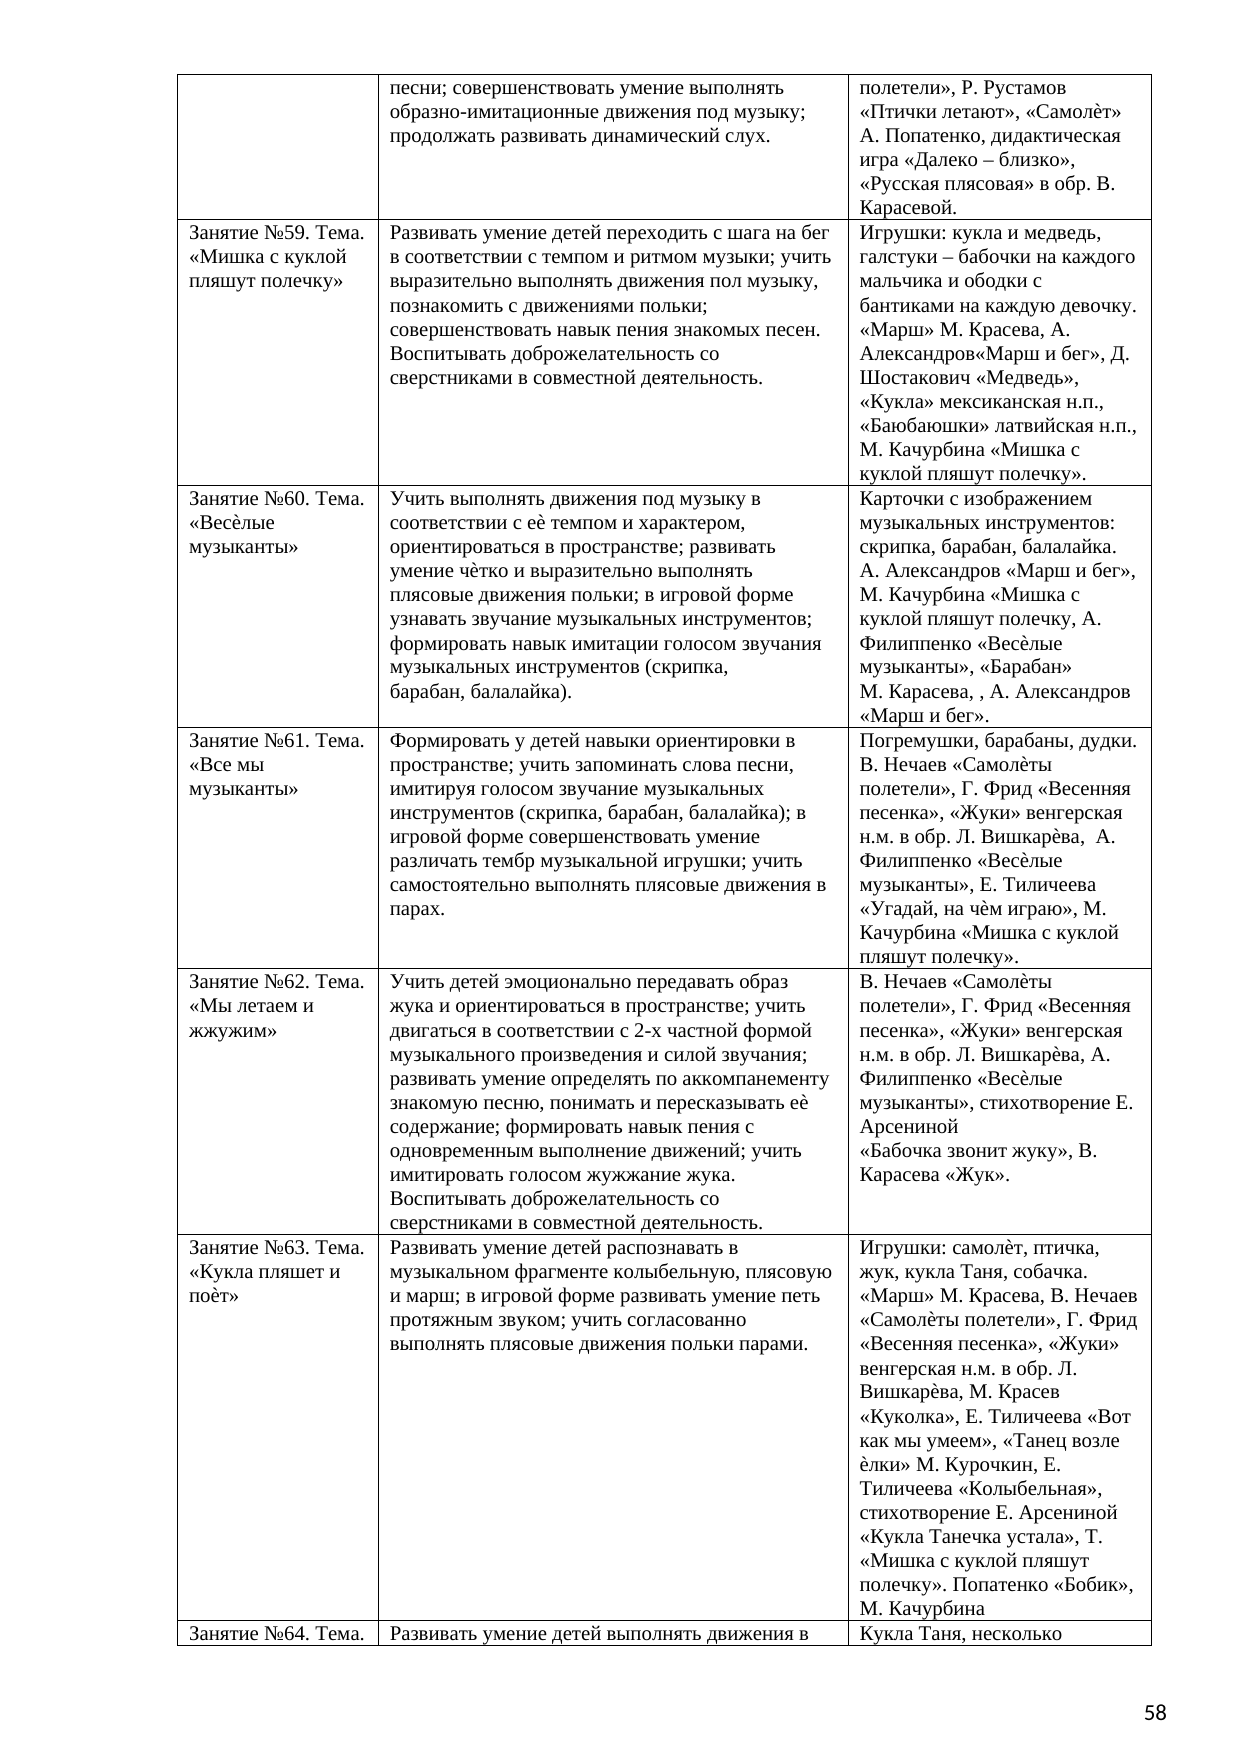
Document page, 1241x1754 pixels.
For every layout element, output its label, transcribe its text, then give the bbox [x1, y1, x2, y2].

table_cell Учить выполнять движения под музыку в соответствии с еѐ темпом и характером, ориентироваться в пространстве; развивать умение чѐтко и выразительно выполнять плясовые движения польки; в игровой форме узнавать звучание музыкальных инструментов; формировать навык имитации голосом звучания музыкальных инструментов (скрипка, барабан, балалайка). [379, 486, 848, 727]
table_cell Погремушки, барабаны, дудки. В. Нечаев «Самолѐты полетели», Г. Фрид «Весенняя песенка», «Жуки» венгерская н.м. в обр. Л. Вишкарѐва, А. Филиппенко «Весѐлые музыканты», Е. Тиличеева «Угадай, на чѐм играю», М. Качурбина «Мишка с куклой пляшут полечку». [849, 728, 1151, 968]
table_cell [849, 1621, 1151, 1645]
table_cell Игрушки: самолѐт, птичка, жук, кукла Таня, собачка. «Марш» М. Красева, В. Нечаев «Самолѐты полетели», Г. Фрид «Весенняя песенка», «Жуки» венгерская н.м. в обр. Л. Вишкарѐва, М. Красев «Куколка», Е. Тиличеева «Вот как мы умеем», «Танец возле ѐлки» М. Курочкин, Е. Тиличеева «Колыбельная», стихотворение Е. Арсениной «Кукла Танечка устала», Т. «Мишка с куклой пляшут полечку». Попатенко «Бобик», М. Качурбина [849, 1235, 1151, 1620]
table_cell Развивать умение детей переходить с шага на бег в соответствии с темпом и ритмом музыки; учить выразительно выполнять движения пол музыку, познакомить с движениями польки; совершенствовать навык пения знакомых песен. Воспитывать доброжелательность со сверстниками в совместной деятельность. [379, 220, 848, 485]
table_cell Развивать умение детей распознавать в музыкальном фрагменте колыбельную, плясовую и марш; в игровой форме развивать умение петь протяжным звуком; учить согласованно выполнять плясовые движения польки парами. [379, 1235, 848, 1620]
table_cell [379, 75, 848, 219]
table_cell Игрушки: кукла и медведь, галстуки – бабочки на каждого мальчика и ободки с бантиками на каждую девочку. «Марш» М. Красева, А. Александров«Марш и бег», Д. Шостакович «Медведь», «Кукла» мексиканская н.п., «Баюбаюшки» латвийская н.п., М. Качурбина «Мишка с куклой пляшут полечку». [849, 220, 1151, 485]
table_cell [178, 75, 378, 219]
table_cell Занятие №59. Тема. «Мишка с куклой пляшут полечку» [178, 220, 378, 485]
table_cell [379, 1621, 848, 1645]
table_cell В. Нечаев «Самолѐты полетели», Г. Фрид «Весенняя песенка», «Жуки» венгерская н.м. в обр. Л. Вишкарѐва, А. Филиппенко «Весѐлые музыканты», стихотворение Е. Арсениной «Бабочка звонит жуку», В. Карасева «Жук». [849, 969, 1151, 1234]
table_cell Учить детей эмоционально передавать образ жука и ориентироваться в пространстве; учить двигаться в соответствии с 2-х частной формой музыкального произведения и силой звучания; развивать умение определять по аккомпанементу знакомую песню, понимать и пересказывать еѐ содержание; формировать навык пения с одновременным выполнение движений; учить имитировать голосом жужжание жука. Воспитывать доброжелательность со сверстниками в совместной деятельность. [379, 969, 848, 1234]
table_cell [849, 75, 1151, 219]
table_cell Занятие №63. Тема. «Кукла пляшет и поѐт» [178, 1235, 378, 1620]
table_cell Занятие №62. Тема. «Мы летаем и жжужим» [178, 969, 378, 1234]
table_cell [178, 1621, 378, 1645]
table_cell Формировать у детей навыки ориентировки в пространстве; учить запоминать слова песни, имитируя голосом звучание музыкальных инструментов (скрипка, барабан, балалайка); в игровой форме совершенствовать умение различать тембр музыкальной игрушки; учить самостоятельно выполнять плясовые движения в парах. [379, 728, 848, 968]
table_cell Карточки с изображением музыкальных инструментов: скрипка, барабан, балалайка. А. Александров «Марш и бег», М. Качурбина «Мишка с куклой пляшут полечку, А. Филиппенко «Весѐлые музыканты», «Барабан» М. Карасева, , А. Александров «Марш и бег». [849, 486, 1151, 727]
table_cell Занятие №60. Тема. «Весѐлые музыканты» [178, 486, 378, 727]
table_cell Занятие №61. Тема. «Все мы музыканты» [178, 728, 378, 968]
